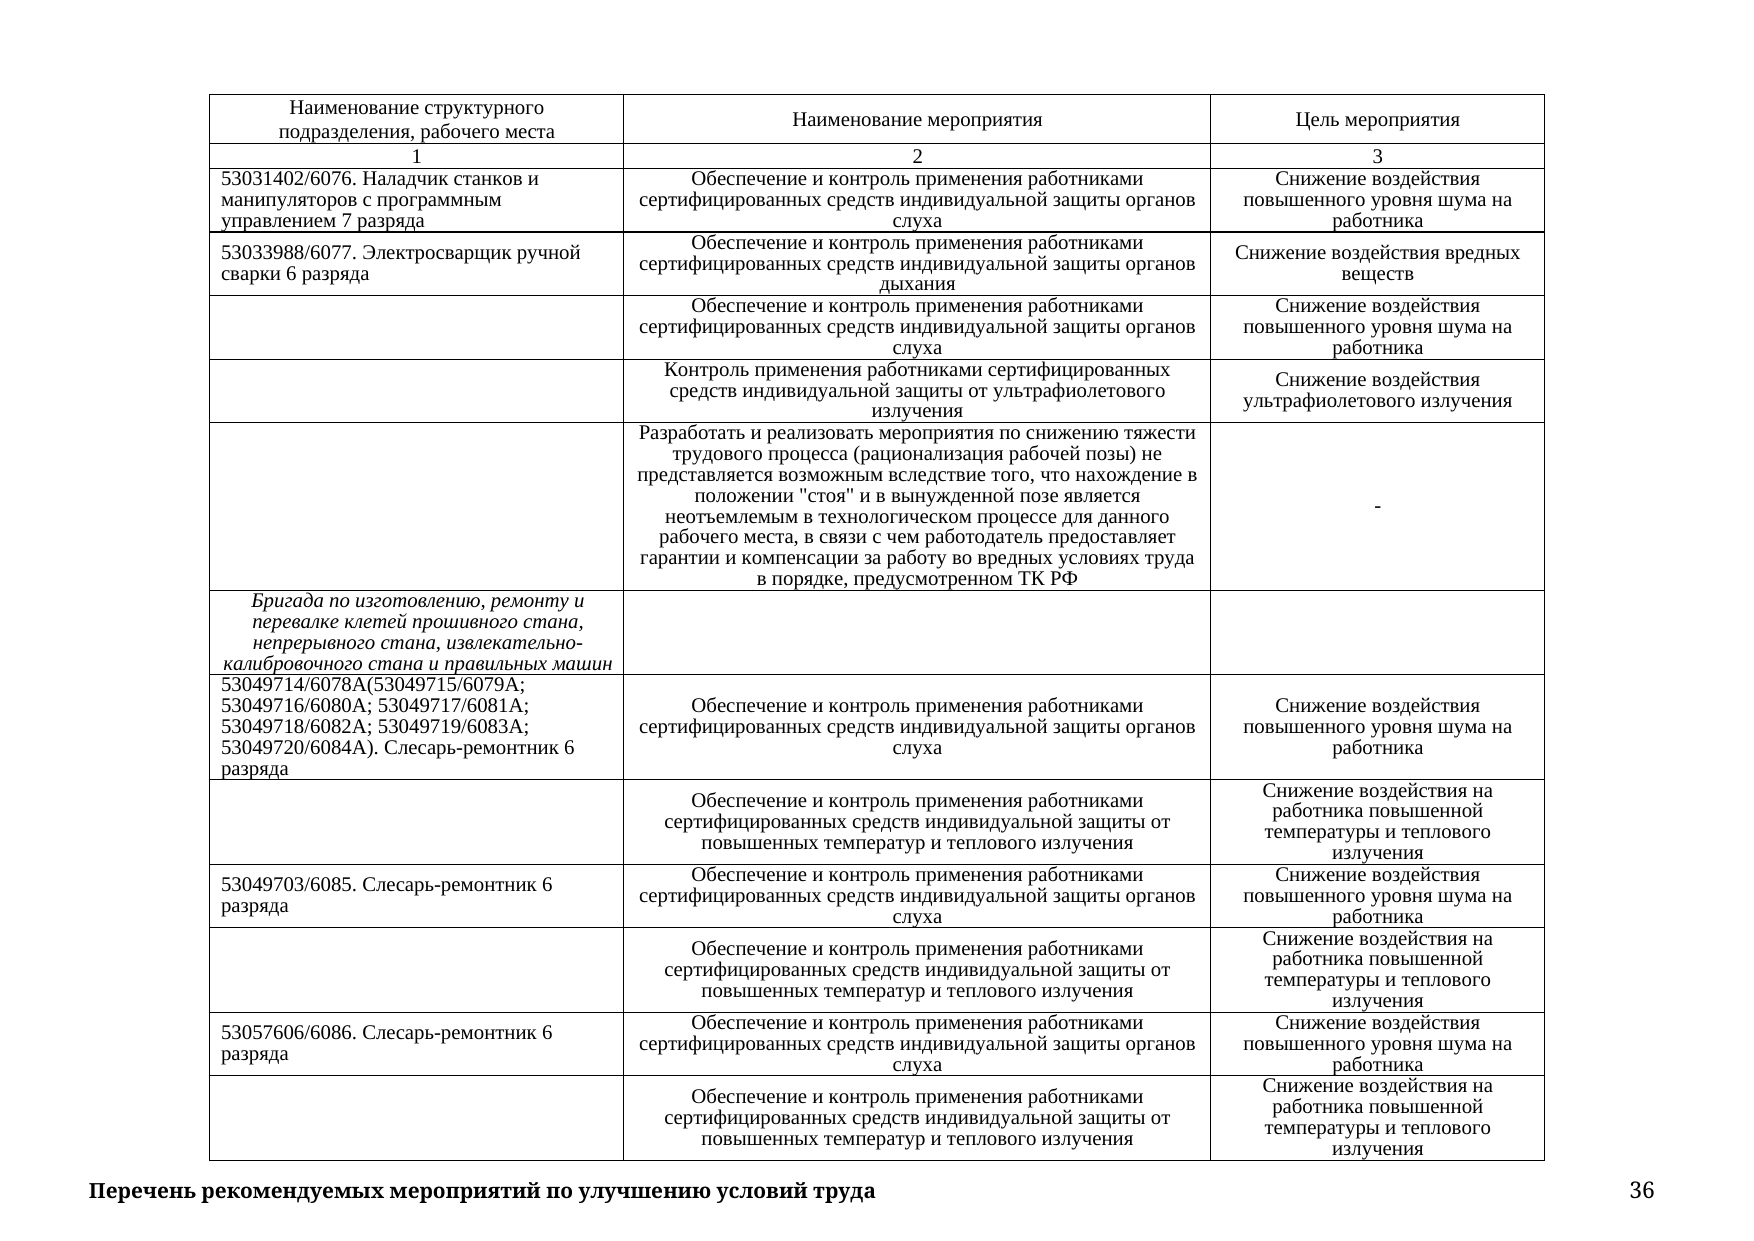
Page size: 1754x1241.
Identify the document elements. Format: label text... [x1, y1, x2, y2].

table_cell Обеспечение и контроль применения работниками сертифицированных средств индивидуальной защиты органов слуха [624, 169, 1210, 231]
table_cell [624, 591, 1210, 674]
table_cell 53057606/6086. Слесарь-ремонтник 6 разряда [210, 1013, 623, 1075]
table_cell Обеспечение и контроль применения работниками сертифицированных средств индивидуальной защиты органов слуха [624, 675, 1210, 779]
table_cell Обеспечение и контроль применения работниками сертифицированных средств индивидуальной защиты органов слуха [624, 1013, 1210, 1075]
table_cell 53049714/6078А(53049715/6079А; 53049716/6080А; 53049717/6081А; 53049718/6082А; 53049719/6083А; 53049720/6084А). Слесарь-ремонтник 6 разряда [210, 675, 623, 779]
table_header Наименование структурного подразделения, рабочего места [210, 95, 623, 143]
table_cell Обеспечение и контроль применения работниками сертифицированных средств индивидуальной защиты от повышенных температур и теплового излучения [624, 928, 1210, 1012]
table_cell Обеспечение и контроль применения работниками сертифицированных средств индивидуальной защиты от повышенных температур и теплового излучения [624, 780, 1210, 864]
table_header Цель мероприятия [1211, 95, 1544, 143]
table_cell 3 [1211, 144, 1544, 168]
table_cell [210, 360, 623, 422]
table_cell Снижение воздействия на работника повышенной температуры и теплового излучения [1211, 1076, 1544, 1159]
table_cell Снижение воздействия повышенного уровня шума на работника [1211, 1013, 1544, 1075]
table_cell 1 [210, 144, 623, 168]
table_cell Снижение воздействия повышенного уровня шума на работника [1211, 296, 1544, 358]
table_cell 53049703/6085. Слесарь-ремонтник 6 разряда [210, 865, 623, 927]
table_cell Бригада по изготовлению, ремонту и перевалке клетей прошивного стана, непрерывного стана, извлекательно-калибровочного стана и правильных машин [210, 591, 623, 674]
table_cell Снижение воздействия на работника повышенной температуры и теплового излучения [1211, 780, 1544, 864]
table_cell Обеспечение и контроль применения работниками сертифицированных средств индивидуальной защиты органов слуха [624, 865, 1210, 927]
table_cell 2 [624, 144, 1210, 168]
table_cell [210, 423, 623, 590]
table_cell Разработать и реализовать мероприятия по снижению тяжести трудового процесса (рационализация рабочей позы) не представляется возможным вследствие того, что нахождение в положении "стоя" и в вынужденной позе является неотъемлемым в технологическом процессе для данного рабочего места, в связи с чем работодатель предоставляет гарантии и компенсации за работу во вредных условиях труда в порядке, предусмотренном ТК РФ [624, 423, 1210, 590]
table_cell Снижение воздействия повышенного уровня шума на работника [1211, 169, 1544, 231]
table_cell [210, 1076, 623, 1159]
table_cell Обеспечение и контроль применения работниками сертифицированных средств индивидуальной защиты органов слуха [624, 296, 1210, 358]
table_cell Контроль применения работниками сертифицированных средств индивидуальной защиты от ультрафиолетового излучения [624, 360, 1210, 422]
table_cell 53033988/6077. Электросварщик ручной сварки 6 разряда [210, 233, 623, 295]
table_cell Снижение воздействия на работника повышенной температуры и теплового излучения [1211, 928, 1544, 1012]
table_header Наименование мероприятия [624, 95, 1210, 143]
table_cell - [1211, 423, 1544, 590]
table_cell [1211, 591, 1544, 674]
table_cell [210, 296, 623, 358]
table_cell Снижение воздействия повышенного уровня шума на работника [1211, 675, 1544, 779]
table_cell [210, 780, 623, 864]
table_cell 53031402/6076. Наладчик станков и манипуляторов с программным управлением 7 разряда [210, 169, 623, 231]
table_cell Снижение воздействия ультрафиолетового излучения [1211, 360, 1544, 422]
table_cell Снижение воздействия повышенного уровня шума на работника [1211, 865, 1544, 927]
table_cell [210, 928, 623, 1012]
table_cell Снижение воздействия вредных веществ [1211, 233, 1544, 295]
table_cell Обеспечение и контроль применения работниками сертифицированных средств индивидуальной защиты от повышенных температур и теплового излучения [624, 1076, 1210, 1159]
table_cell Обеспечение и контроль применения работниками сертифицированных средств индивидуальной защиты органов дыхания [624, 233, 1210, 295]
